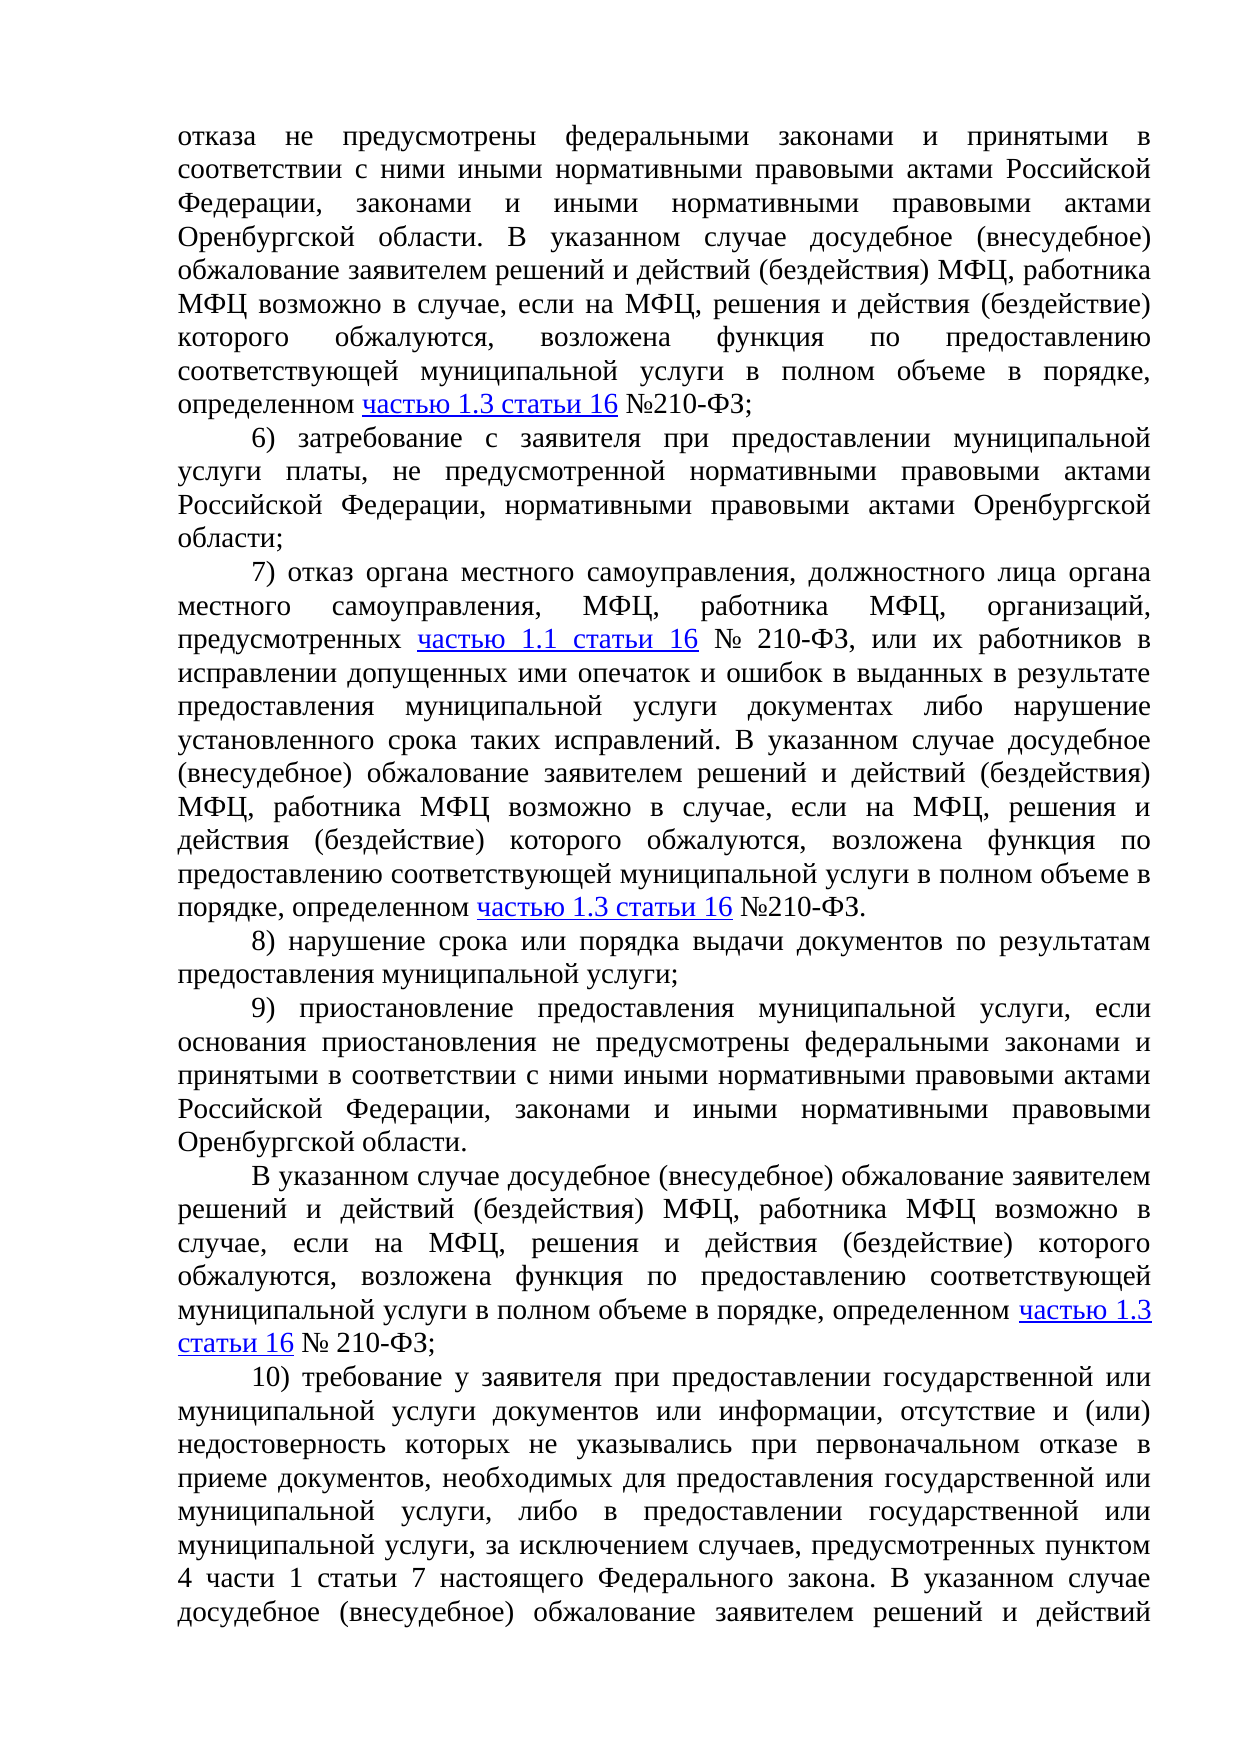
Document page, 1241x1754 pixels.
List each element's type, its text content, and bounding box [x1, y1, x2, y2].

text 9) приостановление предоставления муниципальной услуги, если основания приостановления не предусмотрены федеральными законами и принятыми в соответствии с ними иными нормативными правовыми актами Российской Федерации, законами и иными нормативными правовыми Оренбургской области. [177, 990, 1152, 1158]
text В указанном случае досудебное (внесудебное) обжалование заявителем решений и действий (бездействия) МФЦ, работника МФЦ возможно в случае, если на МФЦ, решения и действия (бездействие) которого обжалуются, возложена функция по предоставлению соответствующей муниципальной услуги в полном объеме в порядке, определенном частью 1.3 статьи 16 № 210-ФЗ; [177, 1158, 1152, 1359]
text 8) нарушение срока или порядка выдачи документов по результатам предоставления муниципальной услуги; [177, 923, 1152, 990]
text 6) затребование с заявителя при предоставлении муниципальной услуги платы, не предусмотренной нормативными правовыми актами Российской Федерации, нормативными правовыми актами Оренбургской области; [177, 420, 1152, 554]
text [177, 1359, 1152, 1627]
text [177, 118, 1152, 420]
text 7) отказ органа местного самоуправления, должностного лица органа местного самоуправления, МФЦ, работника МФЦ, организаций, предусмотренных частью 1.1 статьи 16 № 210-ФЗ, или их работников в исправлении допущенных ими опечаток и ошибок в выданных в результате предоставления муниципальной услуги документах либо нарушение установленного срока таких исправлений. В указанном случае досудебное (внесудебное) обжалование заявителем решений и действий (бездействия) МФЦ, работника МФЦ возможно в случае, если на МФЦ, решения и действия (бездействие) которого обжалуются, возложена функция по предоставлению соответствующей муниципальной услуги в полном объеме в порядке, определенном частью 1.3 статьи 16 №210-ФЗ. [177, 554, 1152, 923]
